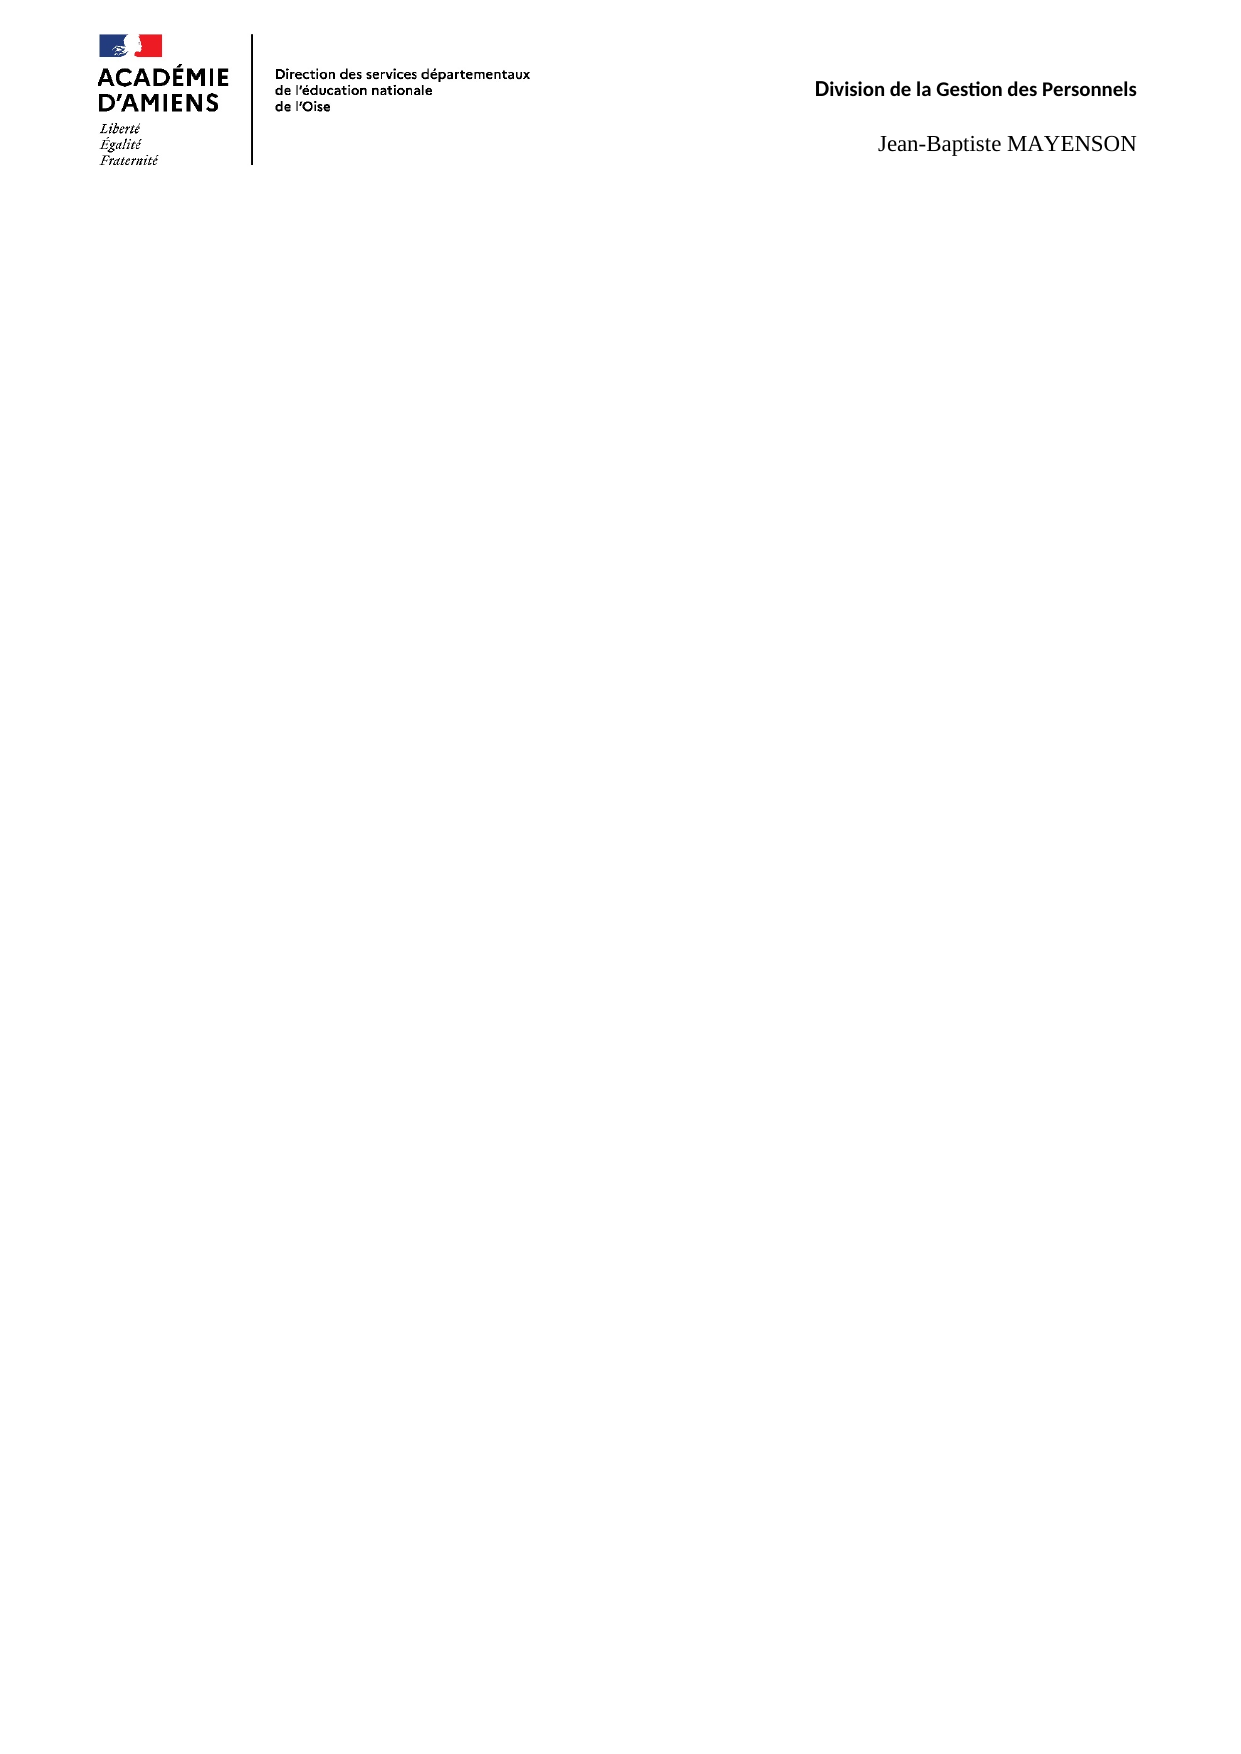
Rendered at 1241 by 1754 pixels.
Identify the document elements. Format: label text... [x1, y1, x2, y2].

text Jean-Baptiste MAYENSON [664, 130, 1137, 156]
picture [98, 33, 531, 167]
